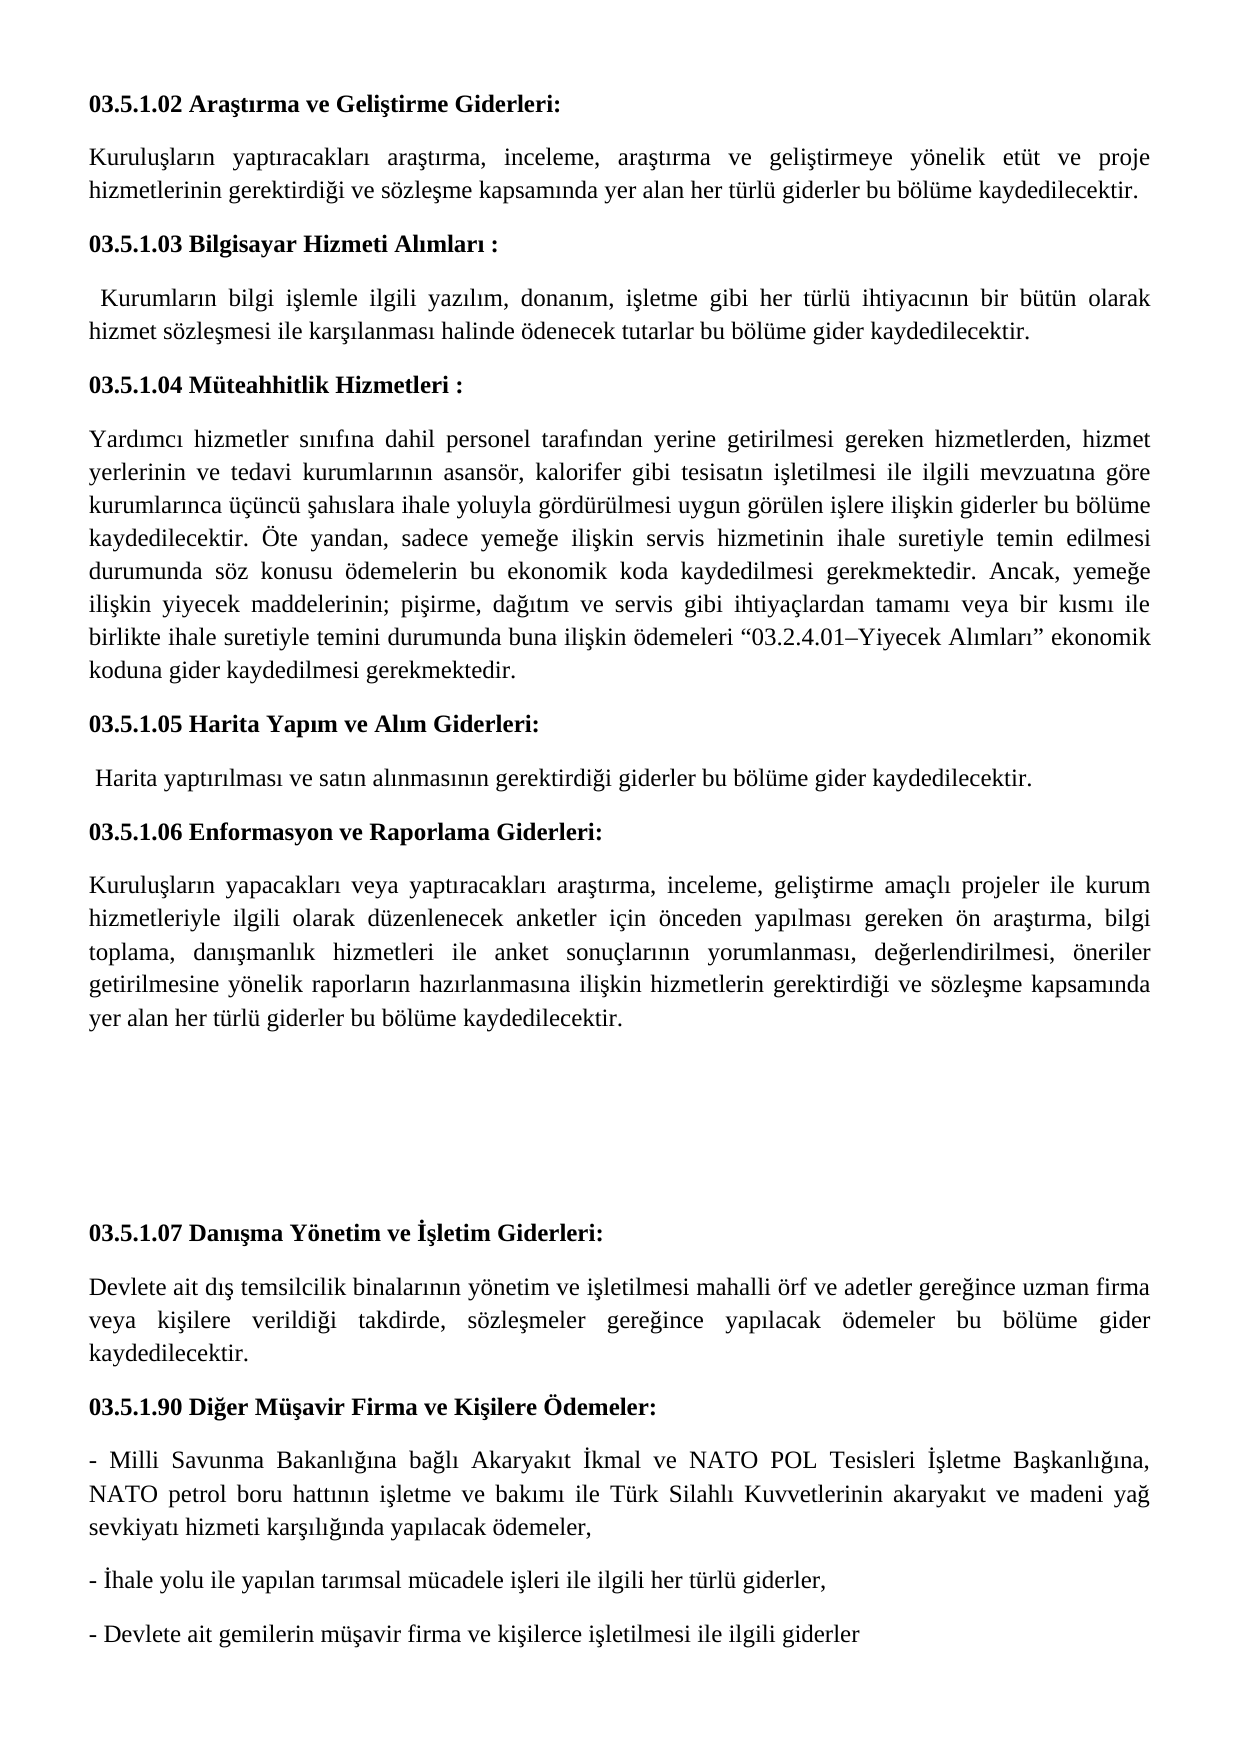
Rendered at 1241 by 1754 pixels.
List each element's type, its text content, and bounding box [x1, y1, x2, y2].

text 03.5.1.02 Araştırma ve Geliştirme Giderleri: [89, 89, 1152, 117]
text Yardımcı hizmetler sınıfına dahil personel tarafından yerine getirilmesi gereken hizmetlerden, hizmet yerlerinin ve tedavi kurumlarının asansör, kalorifer gibi tesisatın işletilmesi ile ilgili mevzuatına göre kurumlarınca üçüncü şahıslara ihale yoluyla gördürülmesi uygun görülen işlere ilişkin giderler bu bölüme kaydedilecektir. Öte yandan, sadece yemeğe ilişkin servis hizmetinin ihale suretiyle temin edilmesi durumunda söz konusu ödemelerin bu ekonomik koda kaydedilmesi gerekmektedir. Ancak, yemeğe ilişkin yiyecek maddelerinin; pişirme, dağıtım ve servis gibi ihtiyaçlardan tamamı veya bir kısmı ile birlikte ihale suretiyle temini durumunda buna ilişkin ödemeleri “03.2.4.01–Yiyecek Alımları” ekonomik koduna gider kaydedilmesi gerekmektedir. [89, 424, 1152, 684]
text 03.5.1.05 Harita Yapım ve Alım Giderleri: [89, 709, 1152, 738]
text 03.5.1.03 Bilgisayar Hizmeti Alımları : [89, 229, 1152, 258]
text - Devlete ait gemilerin müşavir firma ve kişilerce işletilmesi ile ilgili giderler [89, 1619, 1152, 1648]
text Kurumların bilgi işlemle ilgili yazılım, donanım, işletme gibi her türlü ihtiyacının bir bütün olarak hizmet sözleşmesi ile karşılanması halinde ödenecek tutarlar bu bölüme gider kaydedilecektir. [89, 283, 1152, 345]
text 03.5.1.04 Müteahhitlik Hizmetleri : [89, 370, 1152, 399]
text 03.5.1.07 Danışma Yönetim ve İşletim Giderleri: [89, 1218, 1152, 1247]
text 03.5.1.90 Diğer Müşavir Firma ve Kişilere Ödemeler: [89, 1392, 1152, 1421]
text Devlete ait dış temsilcilik binalarının yönetim ve işletilmesi mahalli örf ve adetler gereğince uzman firma veya kişilere verildiği takdirde, sözleşmeler gereğince yapılacak ödemeler bu bölüme gider kaydedilecektir. [89, 1272, 1152, 1367]
text Kuruluşların yapacakları veya yaptıracakları araştırma, inceleme, geliştirme amaçlı projeler ile kurum hizmetleriyle ilgili olarak düzenlenecek anketler için önceden yapılması gereken ön araştırma, bilgi toplama, danışmanlık hizmetleri ile anket sonuçlarının yorumlanması, değerlendirilmesi, öneriler getirilmesine yönelik raporların hazırlanmasına ilişkin hizmetlerin gerektirdiği ve sözleşme kapsamında yer alan her türlü giderler bu bölüme kaydedilecektir. [89, 871, 1152, 1031]
text - Milli Savunma Bakanlığına bağlı Akaryakıt İkmal ve NATO POL Tesisleri İşletme Başkanlığına, NATO petrol boru hattının işletme ve bakımı ile Türk Silahlı Kuvvetlerinin akaryakıt ve madeni yağ sevkiyatı hizmeti karşılığında yapılacak ödemeler, [89, 1446, 1152, 1540]
text 03.5.1.06 Enformasyon ve Raporlama Giderleri: [89, 817, 1152, 845]
text Harita yaptırılması ve satın alınmasının gerektirdiği giderler bu bölüme gider kaydedilecektir. [89, 763, 1152, 792]
text - İhale yolu ile yapılan tarımsal mücadele işleri ile ilgili her türlü giderler, [89, 1566, 1152, 1594]
text Kuruluşların yaptıracakları araştırma, inceleme, araştırma ve geliştirmeye yönelik etüt ve proje hizmetlerinin gerektirdiği ve sözleşme kapsamında yer alan her türlü giderler bu bölüme kaydedilecektir. [89, 142, 1152, 204]
